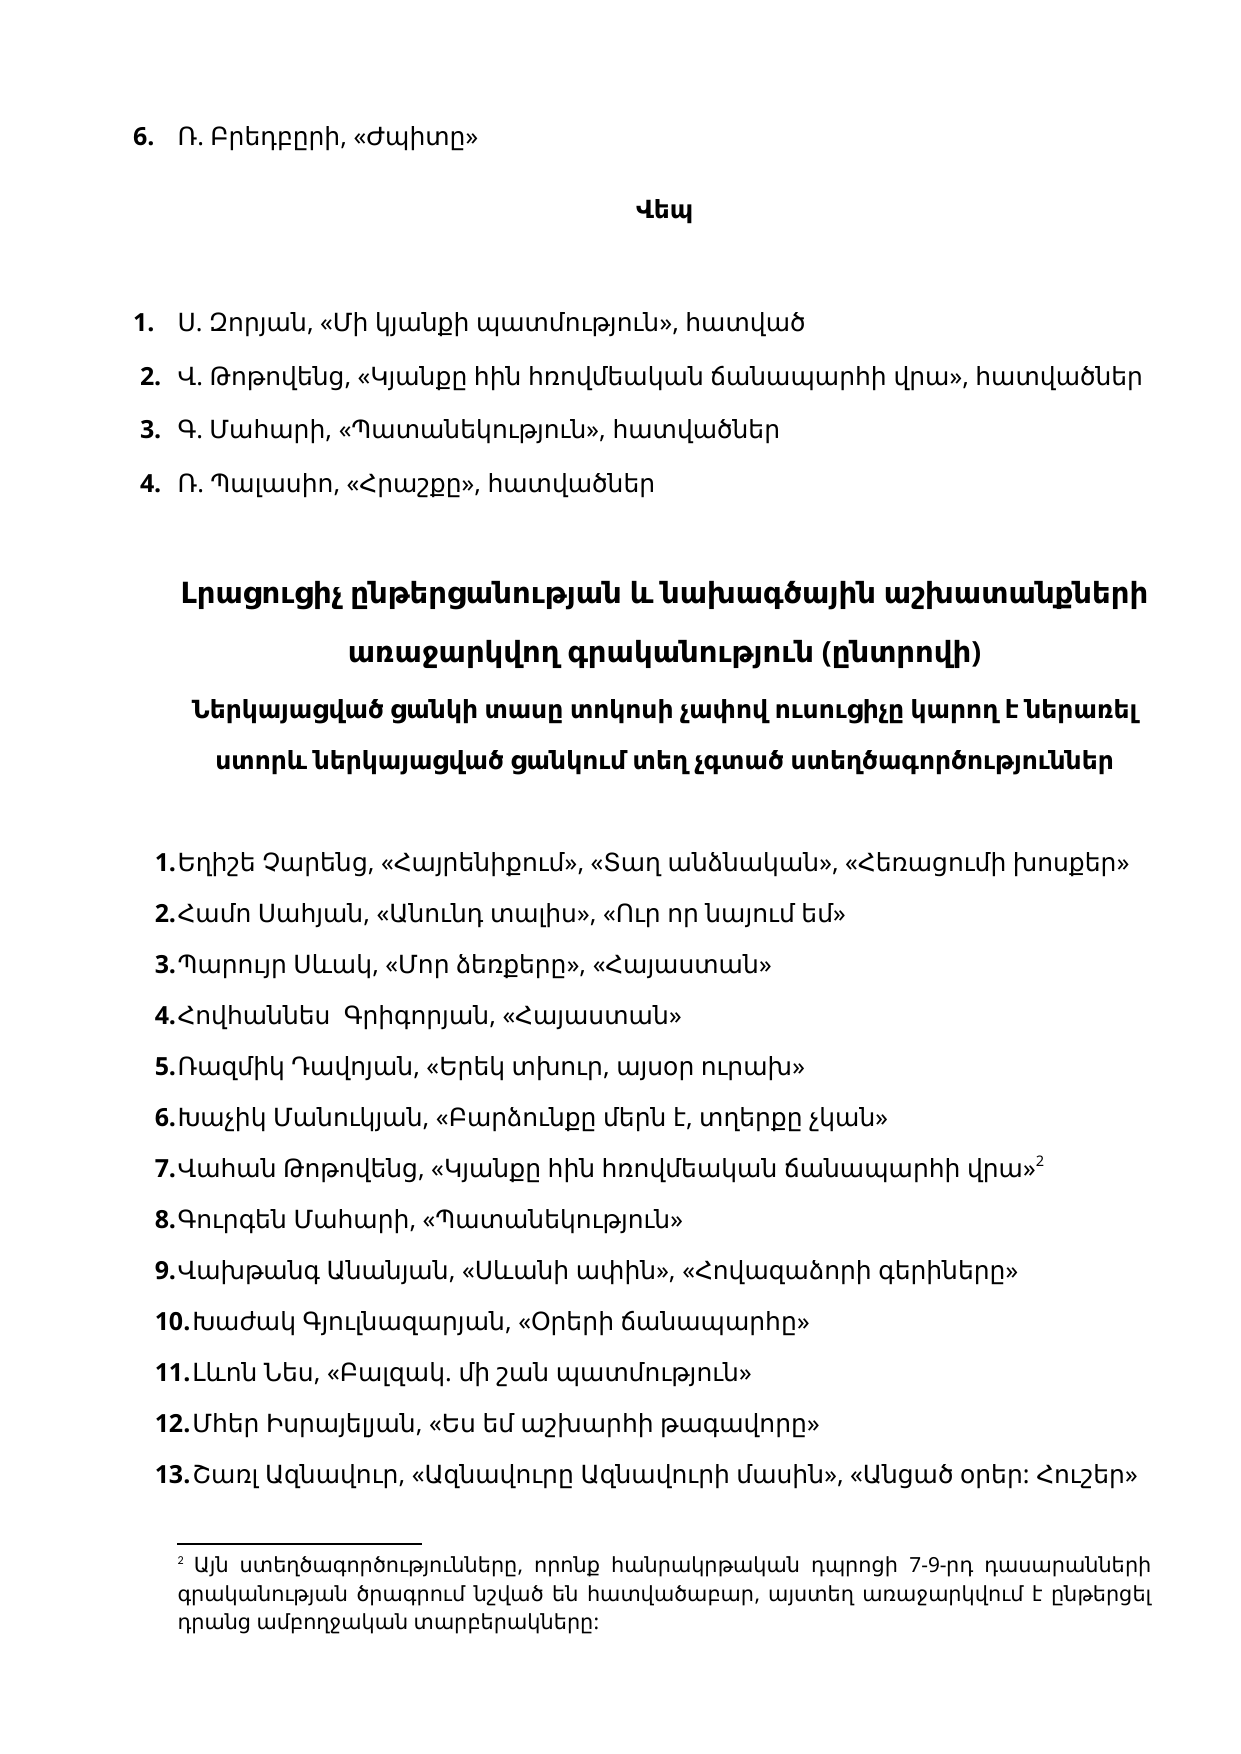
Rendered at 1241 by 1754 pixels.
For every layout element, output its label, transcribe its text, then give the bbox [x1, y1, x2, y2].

list Շառլ Ազնավուր, «Ազնավուրը Ազնավուրի մասին», «Անցած օրեր: Հուշեր» [154, 1457, 1152, 1491]
list Ս. Զորյան, «Մի կյանքի պատմություն», հատված [133, 305, 1152, 339]
list Գուրգեն Մահարի, «Պատանեկություն» [154, 1202, 1152, 1236]
list Պարույր Սևակ, «Մոր ձեռքերը», «Հայաստան» [154, 946, 1152, 981]
list Մհեր Իսրայելյան, «Ես եմ աշխարհի թագավորը» [154, 1406, 1152, 1440]
list Ներկայացված ցանկի տասը տոկոսի չափով ուսուցիչը կարող է ներառել ստորև ներկայացված ցանկում տեղ չգտած ստեղծագործություններ [177, 691, 1152, 776]
list Հովհաննես Գրիգորյան, «Հայաստան» [154, 997, 1152, 1032]
list Գ. Մահարի, «Պատանեկություն», հատվածներ [140, 412, 1152, 446]
list Վահան Թոթովենց, «Կյանքը հին հռովմեական ճանապարհի վրա» [154, 1151, 1152, 1185]
list Վեպ [177, 192, 1152, 226]
list Ռազմիկ Դավոյան, «Երեկ տխուր, այսօր ուրախ» [154, 1048, 1152, 1083]
list Խաչիկ Մանուկյան, «Բարձունքը մերն է, տղերքը չկան» [154, 1099, 1152, 1134]
list Լևոն Նես, «Բալզակ. մի շան պատմություն» [154, 1355, 1152, 1389]
list Եղիշե Չարենց, «Հայրենիքում», «Տաղ անձնական», «Հեռացումի խոսքեր» [154, 844, 1152, 878]
list Խաժակ Գյուլնազարյան, «Օրերի ճանապարհը» [154, 1304, 1152, 1338]
list Լրացուցիչ ընթերցանության և նախագծային աշխատանքների առաջարկվող գրականություն (ընտրովի) [177, 572, 1152, 671]
list Ռ. Բրեդբըրի, «Ժպիտը» [133, 118, 1152, 152]
list Ռ. Պալասիո, «Հրաշքը», հատվածներ [140, 465, 1152, 499]
list Վ. Թոթովենց, «Կյանքը հին հռովմեական ճանապարհի վրա», հատվածներ [140, 358, 1152, 393]
list Համո Սահյան, «Անունդ տալիս», «Ուր որ նայում եմ» [154, 895, 1152, 929]
list Վախթանգ Անանյան, «Սևանի ափին», «Հովազաձորի գերիները» [154, 1253, 1152, 1287]
